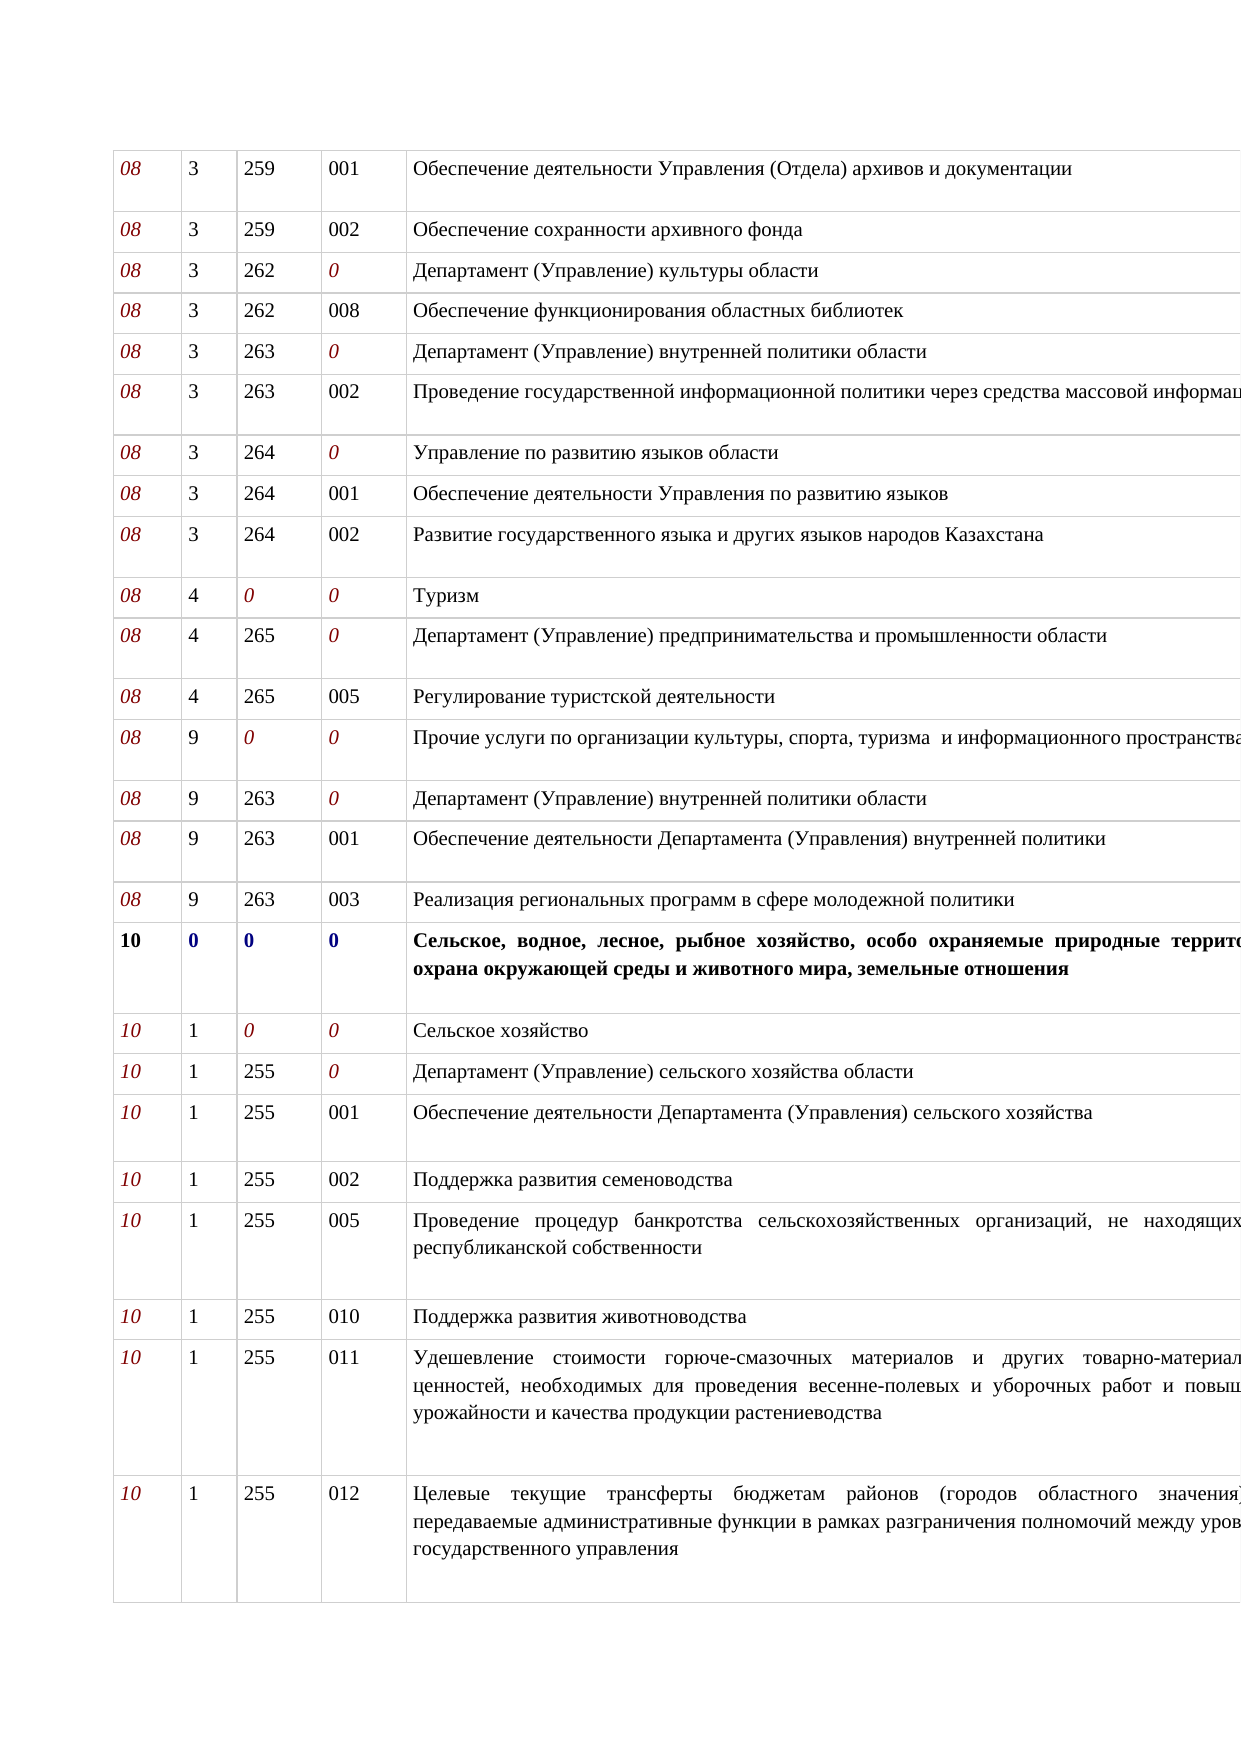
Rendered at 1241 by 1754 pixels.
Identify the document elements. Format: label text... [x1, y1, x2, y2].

table_cell 263 [238, 883, 321, 922]
table_cell 011 [322, 1340, 406, 1475]
table_cell 10 [114, 1054, 181, 1094]
table_cell 9 [182, 883, 236, 922]
table_cell 0 [238, 578, 321, 617]
table_cell 0 [238, 1014, 321, 1053]
table_cell Поддержка развития семеноводства [407, 1162, 1240, 1202]
table_cell 262 [238, 294, 321, 333]
table_cell Удешевление стоимости горюче-смазочных материалов и других товарно-материальных ценностей, необходимых для проведения весенне-полевых и уборочных работ и повышение урожайности и качества продукции растениеводства [407, 1340, 1240, 1475]
table_cell 4 [182, 619, 236, 678]
table_cell 002 [322, 375, 406, 434]
table_cell 0 [322, 720, 406, 780]
table_cell 10 [114, 1095, 181, 1161]
table_cell 0 [238, 720, 321, 780]
table_cell Развитие государственного языка и других языков народов Казахстана [407, 517, 1240, 577]
table_cell 4 [182, 679, 236, 719]
table_cell 001 [322, 151, 406, 211]
table_cell 002 [322, 517, 406, 577]
table_cell 1 [182, 1476, 236, 1602]
table_cell 005 [322, 679, 406, 719]
table_cell 0 [322, 578, 406, 617]
table_cell 3 [182, 253, 236, 292]
table_cell Туризм [407, 578, 1240, 617]
table_cell 263 [238, 781, 321, 820]
table_cell 264 [238, 476, 321, 516]
table_cell 0 [182, 923, 236, 1012]
table_cell 08 [114, 375, 181, 434]
table_cell 255 [238, 1300, 321, 1339]
table_cell Сельское, водное, лесное, рыбное хозяйство, особо охраняемые природные территории, охрана окружающей среды и животного мира, земельные отношения [407, 923, 1240, 1012]
table_cell 08 [114, 720, 181, 780]
table_cell 1 [182, 1162, 236, 1202]
table_cell 10 [114, 1203, 181, 1298]
table_cell 1 [182, 1300, 236, 1339]
table_cell 259 [238, 151, 321, 211]
table_cell Прочие услуги по организации культуры, спорта, туризма и информационного пространства [407, 720, 1240, 780]
table_cell 9 [182, 781, 236, 820]
table_cell 264 [238, 436, 321, 475]
table_cell 005 [322, 1203, 406, 1298]
table_cell 08 [114, 253, 181, 292]
table_cell 263 [238, 375, 321, 434]
table_cell 255 [238, 1340, 321, 1475]
table_cell 002 [322, 1162, 406, 1202]
table_cell 10 [114, 923, 181, 1012]
table_cell 0 [322, 436, 406, 475]
table_cell 255 [238, 1095, 321, 1161]
table_cell Обеспечение функционирования областных библиотек [407, 294, 1240, 333]
table_cell 1 [182, 1054, 236, 1094]
table_cell Проведение процедур банкротства сельскохозяйственных организаций, не находящихся в республиканской собственности [407, 1203, 1240, 1298]
table_cell 0 [322, 619, 406, 678]
table_cell 255 [238, 1162, 321, 1202]
table_cell 3 [182, 334, 236, 373]
table_cell Регулирование туристской деятельности [407, 679, 1240, 719]
table_cell Департамент (Управление) культуры области [407, 253, 1240, 292]
table_cell 265 [238, 679, 321, 719]
table_cell 9 [182, 822, 236, 881]
table_cell 08 [114, 578, 181, 617]
table_cell Департамент (Управление) предпринимательства и промышленности области [407, 619, 1240, 678]
table_cell Департамент (Управление) внутренней политики области [407, 781, 1240, 820]
table_cell 0 [322, 1014, 406, 1053]
table_cell Целевые текущие трансферты бюджетам районов (городов областного значения) на передаваемые административные функции в рамках разграничения полномочий между уровнями государственного управления [407, 1476, 1240, 1602]
table_cell 0 [322, 253, 406, 292]
table_cell 255 [238, 1203, 321, 1298]
table_cell 010 [322, 1300, 406, 1339]
table_cell 0 [322, 781, 406, 820]
table_cell 1 [182, 1014, 236, 1053]
table_cell Департамент (Управление) сельского хозяйства области [407, 1054, 1240, 1094]
table_cell Обеспечение деятельности Управления (Отдела) архивов и документации [407, 151, 1240, 211]
table_cell 3 [182, 436, 236, 475]
table_cell 08 [114, 436, 181, 475]
table_cell 264 [238, 517, 321, 577]
table_cell 259 [238, 212, 321, 252]
table_cell 001 [322, 476, 406, 516]
table_cell 3 [182, 517, 236, 577]
table_cell 4 [182, 578, 236, 617]
table_cell 08 [114, 334, 181, 373]
table_cell 001 [322, 1095, 406, 1161]
table_cell 10 [114, 1476, 181, 1602]
table_cell 08 [114, 294, 181, 333]
table_cell 0 [238, 923, 321, 1012]
table_cell 012 [322, 1476, 406, 1602]
table_cell 10 [114, 1300, 181, 1339]
table_cell 263 [238, 822, 321, 881]
table_cell 08 [114, 212, 181, 252]
table_cell 0 [322, 334, 406, 373]
table_cell Проведение государственной информационной политики через средства массовой информации [407, 375, 1240, 434]
table_cell 265 [238, 619, 321, 678]
table_cell Департамент (Управление) внутренней политики области [407, 334, 1240, 373]
table_cell 002 [322, 212, 406, 252]
table_cell Сельское хозяйство [407, 1014, 1240, 1053]
table_cell 001 [322, 822, 406, 881]
table_cell 0 [322, 1054, 406, 1094]
table_cell Обеспечение деятельности Департамента (Управления) внутренней политики [407, 822, 1240, 881]
table_cell 0 [322, 923, 406, 1012]
table_cell Обеспечение сохранности архивного фонда [407, 212, 1240, 252]
table_cell 08 [114, 619, 181, 678]
table_cell 263 [238, 334, 321, 373]
table_cell 262 [238, 253, 321, 292]
table_cell 08 [114, 151, 181, 211]
table_cell 1 [182, 1095, 236, 1161]
table_cell 08 [114, 781, 181, 820]
table_cell 08 [114, 476, 181, 516]
table_cell 3 [182, 212, 236, 252]
table_cell 9 [182, 720, 236, 780]
table_cell 3 [182, 294, 236, 333]
table_cell 255 [238, 1476, 321, 1602]
table_cell 1 [182, 1203, 236, 1298]
table_cell Реализация региональных программ в сфере молодежной политики [407, 883, 1240, 922]
table_cell 003 [322, 883, 406, 922]
table_cell Обеспечение деятельности Управления по развитию языков [407, 476, 1240, 516]
table_cell 10 [114, 1340, 181, 1475]
table_cell 08 [114, 883, 181, 922]
table_cell Обеспечение деятельности Департамента (Управления) сельского хозяйства [407, 1095, 1240, 1161]
table_cell 3 [182, 375, 236, 434]
table_cell 3 [182, 476, 236, 516]
table_cell 08 [114, 517, 181, 577]
table_cell 255 [238, 1054, 321, 1094]
table_cell 3 [182, 151, 236, 211]
table_cell 10 [114, 1014, 181, 1053]
table_cell 08 [114, 822, 181, 881]
table_cell 008 [322, 294, 406, 333]
table_cell Управление по развитию языков области [407, 436, 1240, 475]
table_cell Поддержка развития животноводства [407, 1300, 1240, 1339]
table_cell 1 [182, 1340, 236, 1475]
table_cell 08 [114, 679, 181, 719]
table_cell 10 [114, 1162, 181, 1202]
